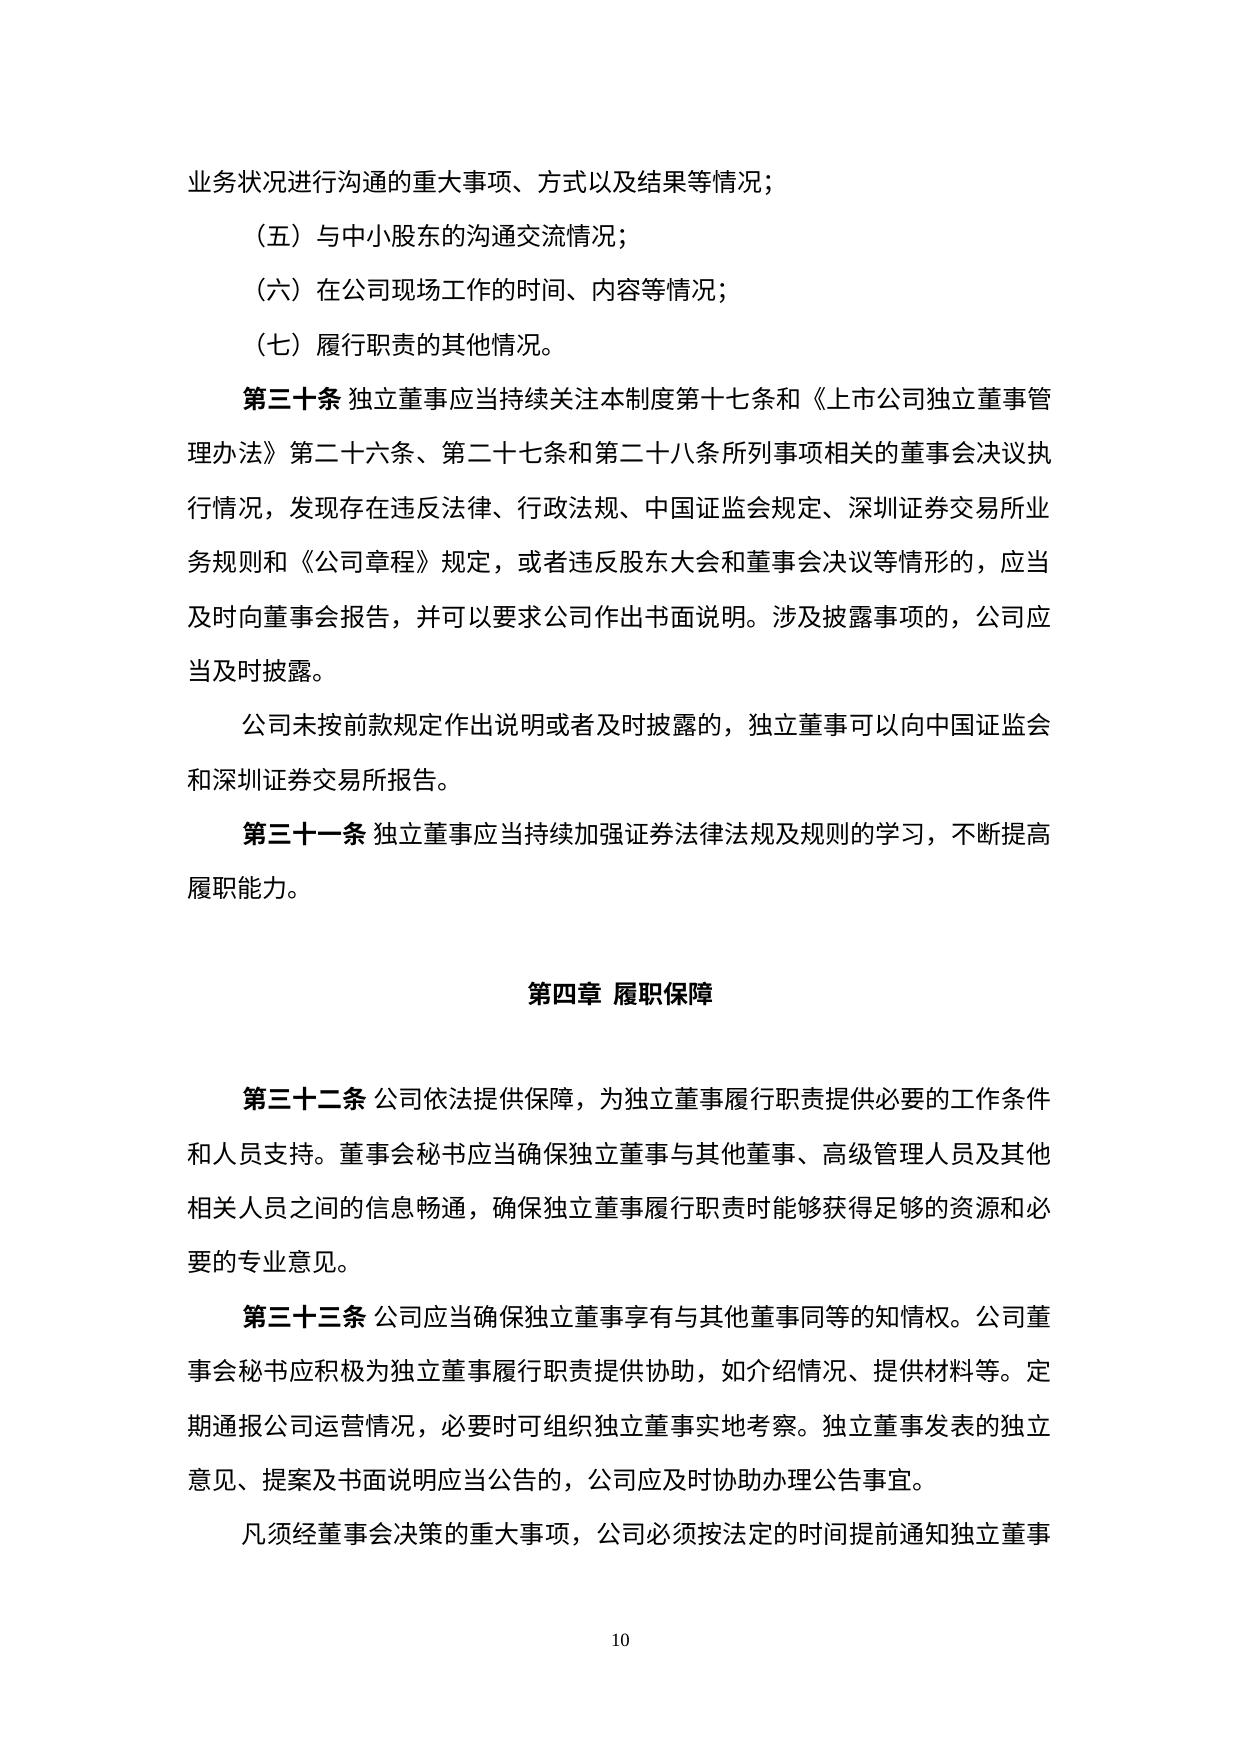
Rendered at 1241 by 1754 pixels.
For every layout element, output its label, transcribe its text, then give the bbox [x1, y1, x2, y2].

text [187, 162, 1053, 198]
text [187, 1515, 1053, 1551]
text 第三十条 独立董事应当持续关注本制度第十七条和《上市公司独立董事管理办法》第二十六条、第二十七条和第二十八条所列事项相关的董事会决议执行情况，发现存在违反法律、行政法规、中国证监会规定、深圳证券交易所业务规则和《公司章程》规定，或者违反股东大会和董事会决议等情形的，应当及时向董事会报告，并可以要求公司作出书面说明。涉及披露事项的，公司应当及时披露。 [187, 379, 1053, 688]
text （五）与中小股东的沟通交流情况； [187, 216, 1053, 253]
text （七）履行职责的其他情况。 [187, 325, 1053, 361]
text 第三十三条 公司应当确保独立董事享有与其他董事同等的知情权。公司董事会秘书应积极为独立董事履行职责提供协助，如介绍情况、提供材料等。定期通报公司运营情况，必要时可组织独立董事实地考察。独立董事发表的独立意见、提案及书面说明应当公告的，公司应及时协助办理公告事宜。 [187, 1297, 1053, 1497]
text （六）在公司现场工作的时间、内容等情况； [187, 271, 1053, 307]
text 公司未按前款规定作出说明或者及时披露的，独立董事可以向中国证监会和深圳证券交易所报告。 [187, 706, 1053, 796]
text 第三十一条 独立董事应当持续加强证券法律法规及规则的学习，不断提高履职能力。 [187, 814, 1053, 905]
text 第三十二条 公司依法提供保障，为独立董事履行职责提供必要的工作条件和人员支持。董事会秘书应当确保独立董事与其他董事、高级管理人员及其他相关人员之间的信息畅通，确保独立董事履行职责时能够获得足够的资源和必要的专业意见。 [187, 1080, 1053, 1279]
text 第四章 履职保障 [187, 974, 1053, 1011]
